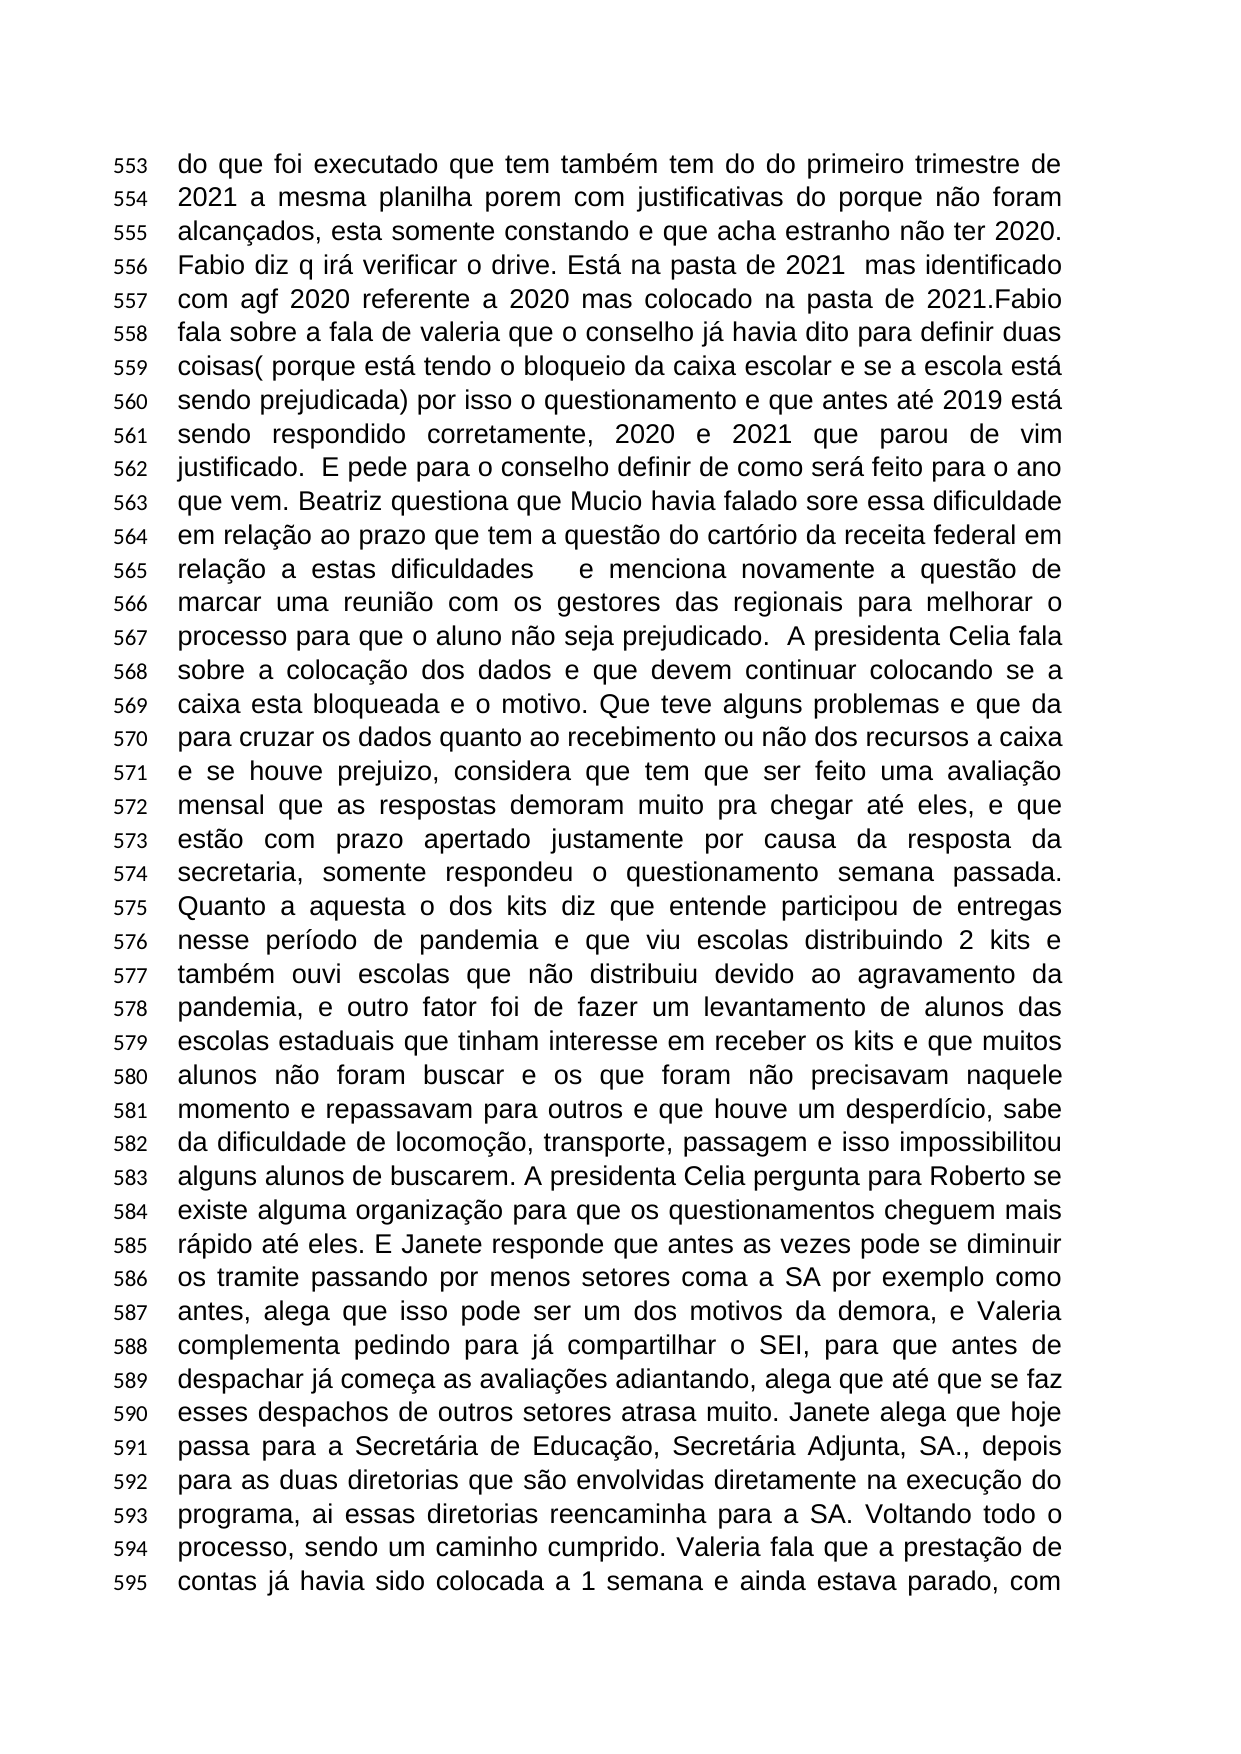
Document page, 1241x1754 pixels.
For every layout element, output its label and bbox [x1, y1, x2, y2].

text [177, 148, 1063, 1596]
